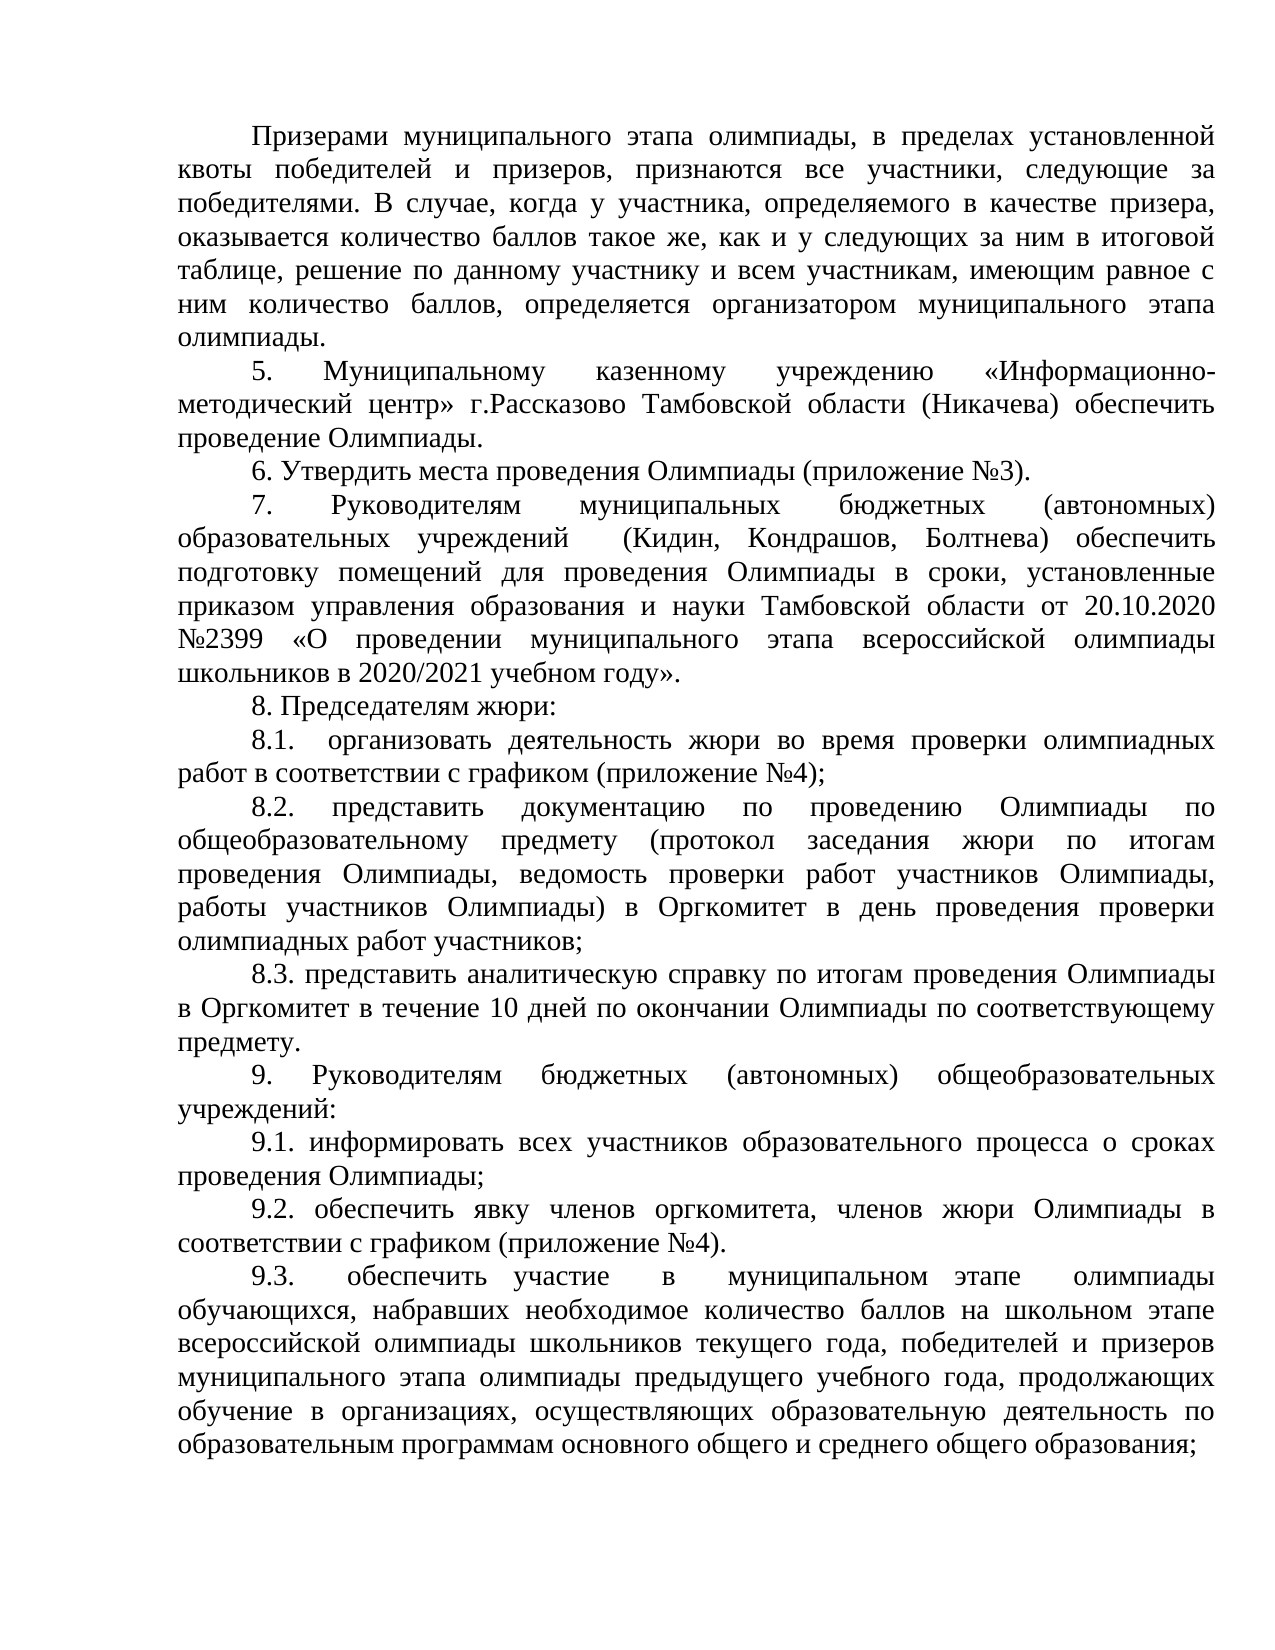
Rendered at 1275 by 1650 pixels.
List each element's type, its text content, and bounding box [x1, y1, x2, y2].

text 7. Руководителям муниципальных бюджетных (автономных) образовательных учреждений (Кидин, Кондрашов, Болтнева) обеспечить подготовку помещений для проведения Олимпиады в сроки, установленные приказом управления образования и науки Тамбовской области от 20.10.2020 №2399 «О проведении муниципального этапа всероссийской олимпиады школьников в 2020/2021 учебном году». [177, 487, 1216, 688]
text 9. Руководителям бюджетных (автономных) общеобразовательных учреждений: [177, 1057, 1216, 1124]
text 5. Муниципальному казенному учреждению «Информационно-методический центр» г.Рассказово Тамбовской области (Никачева) обеспечить проведение Олимпиады. [177, 353, 1216, 453]
text Призерами муниципального этапа олимпиады, в пределах установленной квоты победителей и призеров, признаются все участники, следующие за победителями. В случае, когда у участника, определяемого в качестве призера, оказывается количество баллов такое же, как и у следующих за ним в итоговой таблице, решение по данному участнику и всем участникам, имеющим равное с ним количество баллов, определяется организатором муниципального этапа олимпиады. [177, 118, 1216, 353]
text 8. Председателям жюри: [177, 688, 1216, 722]
text 6. Утвердить места проведения Олимпиады (приложение №3). [177, 453, 1216, 487]
text 9.2. обеспечить явку членов оргкомитета, членов жюри Олимпиады в соответствии с графиком (приложение №4). [177, 1191, 1216, 1258]
text 8.1. организовать деятельность жюри во время проверки олимпиадных работ в соответствии с графиком (приложение №4); [177, 722, 1216, 789]
text 8.2. представить документацию по проведению Олимпиады по общеобразовательному предмету (протокол заседания жюри по итогам проведения Олимпиады, ведомость проверки работ участников Олимпиады, работы участников Олимпиады) в Оргкомитет в день проведения проверки олимпиадных работ участников; [177, 789, 1216, 957]
text 9.3. обеспечить участие в муниципальном этапе олимпиады обучающихся, набравших необходимое количество баллов на школьном этапе всероссийской олимпиады школьников текущего года, победителей и призеров муниципального этапа олимпиады предыдущего учебного года, продолжающих обучение в организациях, осуществляющих образовательную деятельность по образовательным программам основного общего и среднего общего образования; [177, 1258, 1216, 1460]
text 9.1. информировать всех участников образовательного процесса о сроках проведения Олимпиады; [177, 1124, 1216, 1191]
text 8.3. представить аналитическую справку по итогам проведения Олимпиады в Оргкомитет в течение 10 дней по окончании Олимпиады по соответствующему предмету. [177, 957, 1216, 1057]
